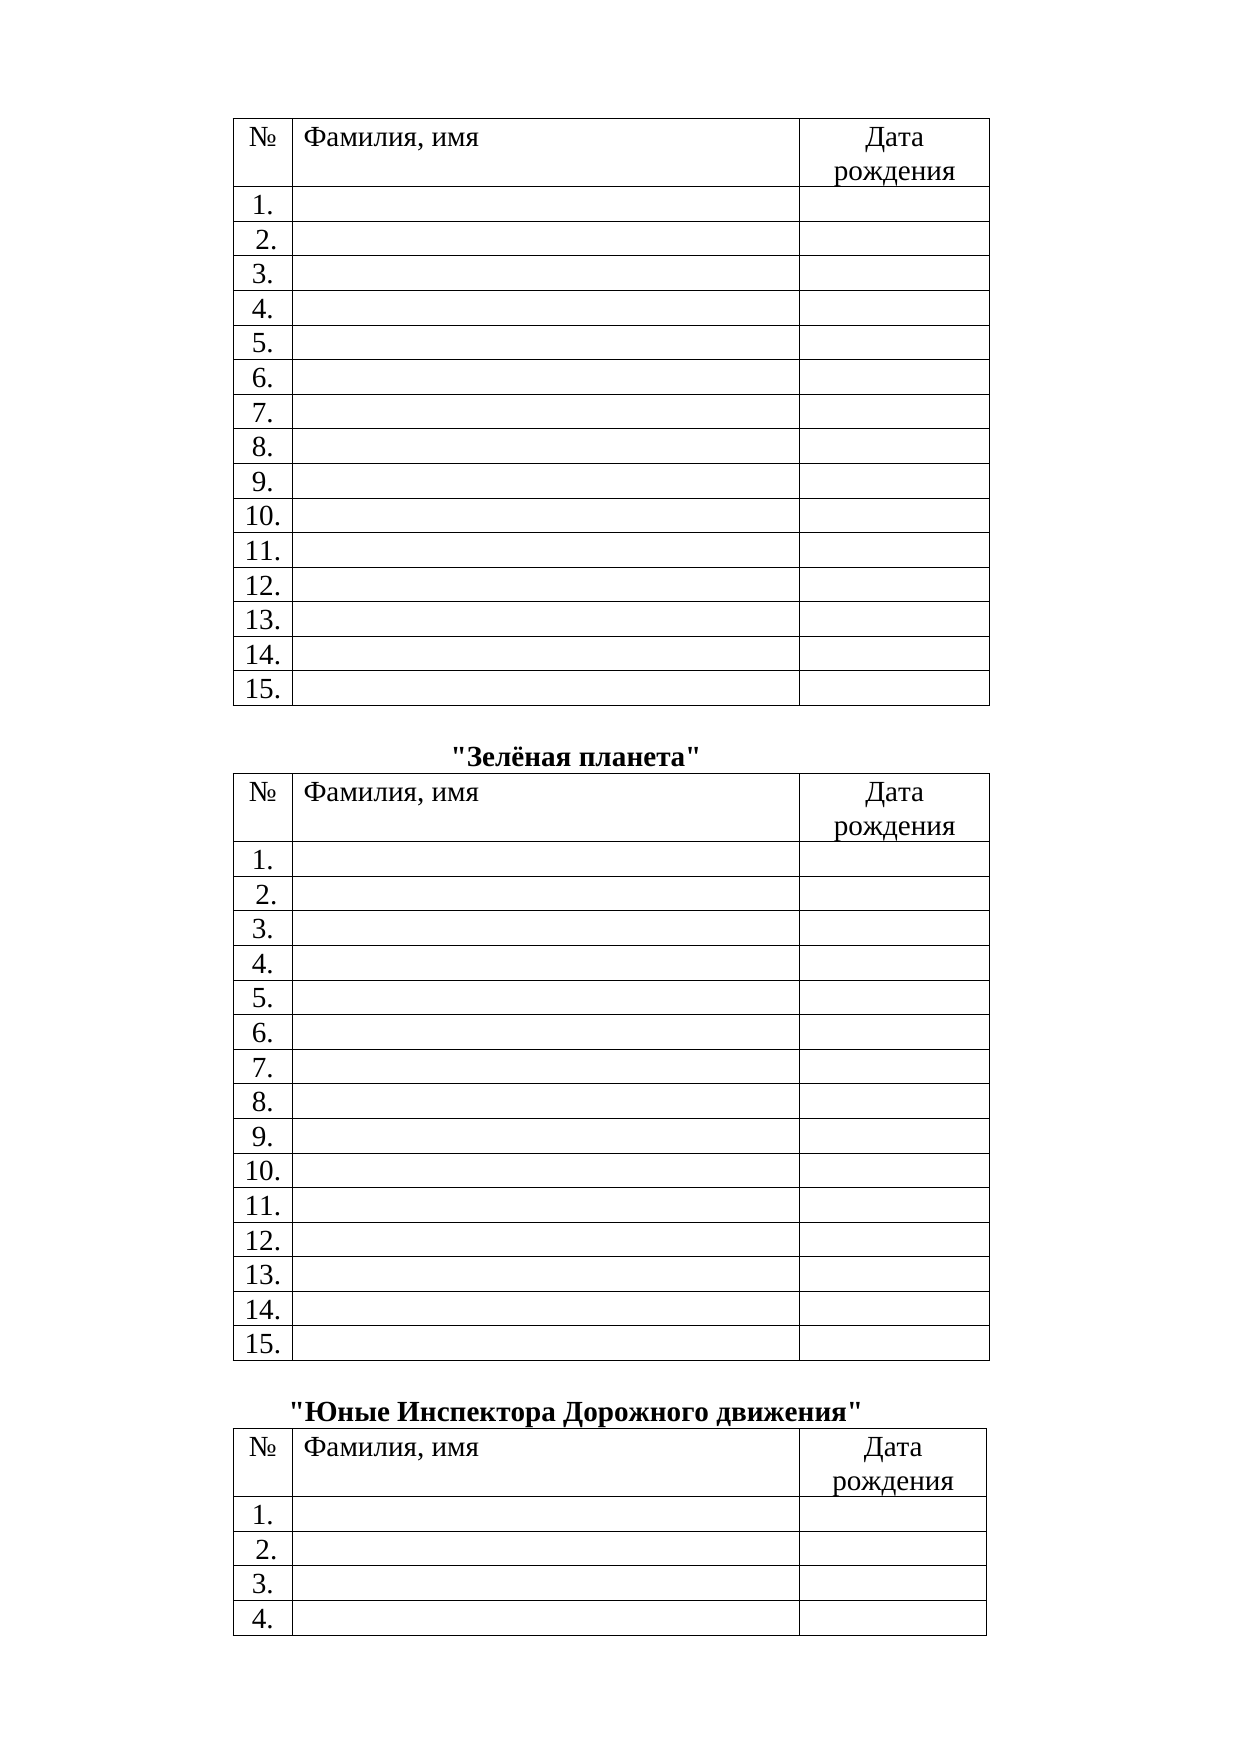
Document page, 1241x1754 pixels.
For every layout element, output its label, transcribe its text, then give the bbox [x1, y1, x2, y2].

table_cell [293, 877, 799, 910]
table_cell 7. [234, 1050, 292, 1083]
table_cell 8. [234, 429, 292, 463]
table_cell 1. [234, 1497, 292, 1531]
table_cell 10. [234, 1154, 292, 1187]
table_cell [800, 1015, 989, 1049]
table_header Фамилия, имя [293, 1429, 799, 1496]
table_cell 11. [234, 533, 292, 567]
table_cell [293, 395, 799, 428]
table_header Фамилия, имя [293, 774, 799, 841]
table_cell [800, 533, 989, 567]
table_header Дата рождения [800, 774, 989, 841]
table_cell 4. [234, 1601, 292, 1634]
table_cell 2. [234, 877, 292, 910]
table_cell [293, 499, 799, 532]
table_cell 2. [234, 222, 292, 255]
table_cell 2. [234, 1532, 292, 1565]
text "Юные Инспектора Дорожного движения" [88, 1394, 1063, 1428]
table_header Фамилия, имя [293, 119, 799, 186]
table_cell [800, 395, 989, 428]
table_cell [293, 533, 799, 567]
table_header № [234, 774, 292, 841]
table_cell [293, 429, 799, 463]
table_cell [800, 256, 989, 290]
table_cell [293, 1257, 799, 1291]
table_cell [293, 1497, 799, 1531]
table_cell [800, 464, 989, 497]
table_header № [234, 119, 292, 186]
table_cell [293, 1188, 799, 1222]
table_cell [800, 1566, 986, 1600]
table_cell [800, 499, 989, 532]
table_cell [800, 1084, 989, 1118]
table_cell [800, 1050, 989, 1083]
table_cell [293, 187, 799, 221]
table_cell [293, 946, 799, 979]
table_cell [293, 981, 799, 1014]
table_cell 8. [234, 1084, 292, 1118]
table_cell [293, 291, 799, 324]
table_cell [800, 981, 989, 1014]
table_cell [800, 360, 989, 394]
table_cell 3. [234, 911, 292, 945]
table_cell [293, 1292, 799, 1325]
table_cell [293, 1154, 799, 1187]
table_cell [293, 671, 799, 705]
table_cell [293, 1532, 799, 1565]
table_cell 13. [234, 602, 292, 636]
table_cell [800, 877, 989, 910]
table_header Дата рождения [800, 1429, 986, 1496]
table_cell [800, 1188, 989, 1222]
table_cell 9. [234, 1119, 292, 1152]
table_cell [800, 1154, 989, 1187]
table_cell [800, 1326, 989, 1360]
table_cell [800, 291, 989, 324]
table_cell [800, 187, 989, 221]
table_cell 12. [234, 568, 292, 601]
table_cell [293, 637, 799, 670]
table_cell [293, 568, 799, 601]
table_cell [800, 1601, 986, 1634]
table_cell [800, 637, 989, 670]
table_cell 1. [234, 842, 292, 876]
table_cell [293, 1015, 799, 1049]
table_cell [800, 222, 989, 255]
table_cell [293, 326, 799, 359]
table_cell [293, 1566, 799, 1600]
table_cell 12. [234, 1223, 292, 1256]
table_cell 1. [234, 187, 292, 221]
table_cell 3. [234, 1566, 292, 1600]
table_cell [293, 1223, 799, 1256]
table_cell [293, 1084, 799, 1118]
table_cell [293, 464, 799, 497]
table_cell 14. [234, 637, 292, 670]
table_cell [800, 568, 989, 601]
table_cell [800, 326, 989, 359]
table_cell 3. [234, 256, 292, 290]
table_cell [800, 671, 989, 705]
table_header Дата рождения [800, 119, 989, 186]
table_cell [293, 1119, 799, 1152]
table_cell 4. [234, 946, 292, 979]
table_header № [234, 1429, 292, 1496]
table_cell [800, 1292, 989, 1325]
table_cell 11. [234, 1188, 292, 1222]
table_cell [293, 1601, 799, 1634]
table_cell [800, 842, 989, 876]
table_cell [293, 911, 799, 945]
table_cell [293, 222, 799, 255]
table_cell [800, 1497, 986, 1531]
table_cell 4. [234, 291, 292, 324]
table_cell [800, 1532, 986, 1565]
table_cell 14. [234, 1292, 292, 1325]
table_cell [800, 429, 989, 463]
table_cell 6. [234, 1015, 292, 1049]
table_cell [800, 602, 989, 636]
table_cell 6. [234, 360, 292, 394]
table_cell [800, 1257, 989, 1291]
table_cell 15. [234, 671, 292, 705]
table_cell [800, 1119, 989, 1152]
table_cell [293, 1050, 799, 1083]
table_cell [293, 256, 799, 290]
table_cell [293, 842, 799, 876]
table_cell 7. [234, 395, 292, 428]
table_cell [800, 1223, 989, 1256]
text "Зелёная планета" [88, 739, 1063, 773]
table_cell [800, 911, 989, 945]
table_cell 15. [234, 1326, 292, 1360]
table_cell 13. [234, 1257, 292, 1291]
table_cell 9. [234, 464, 292, 497]
table_cell [293, 602, 799, 636]
table_cell [293, 1326, 799, 1360]
table_cell 5. [234, 981, 292, 1014]
table_cell [293, 360, 799, 394]
table_cell [800, 946, 989, 979]
table_cell 5. [234, 326, 292, 359]
table_cell 10. [234, 499, 292, 532]
